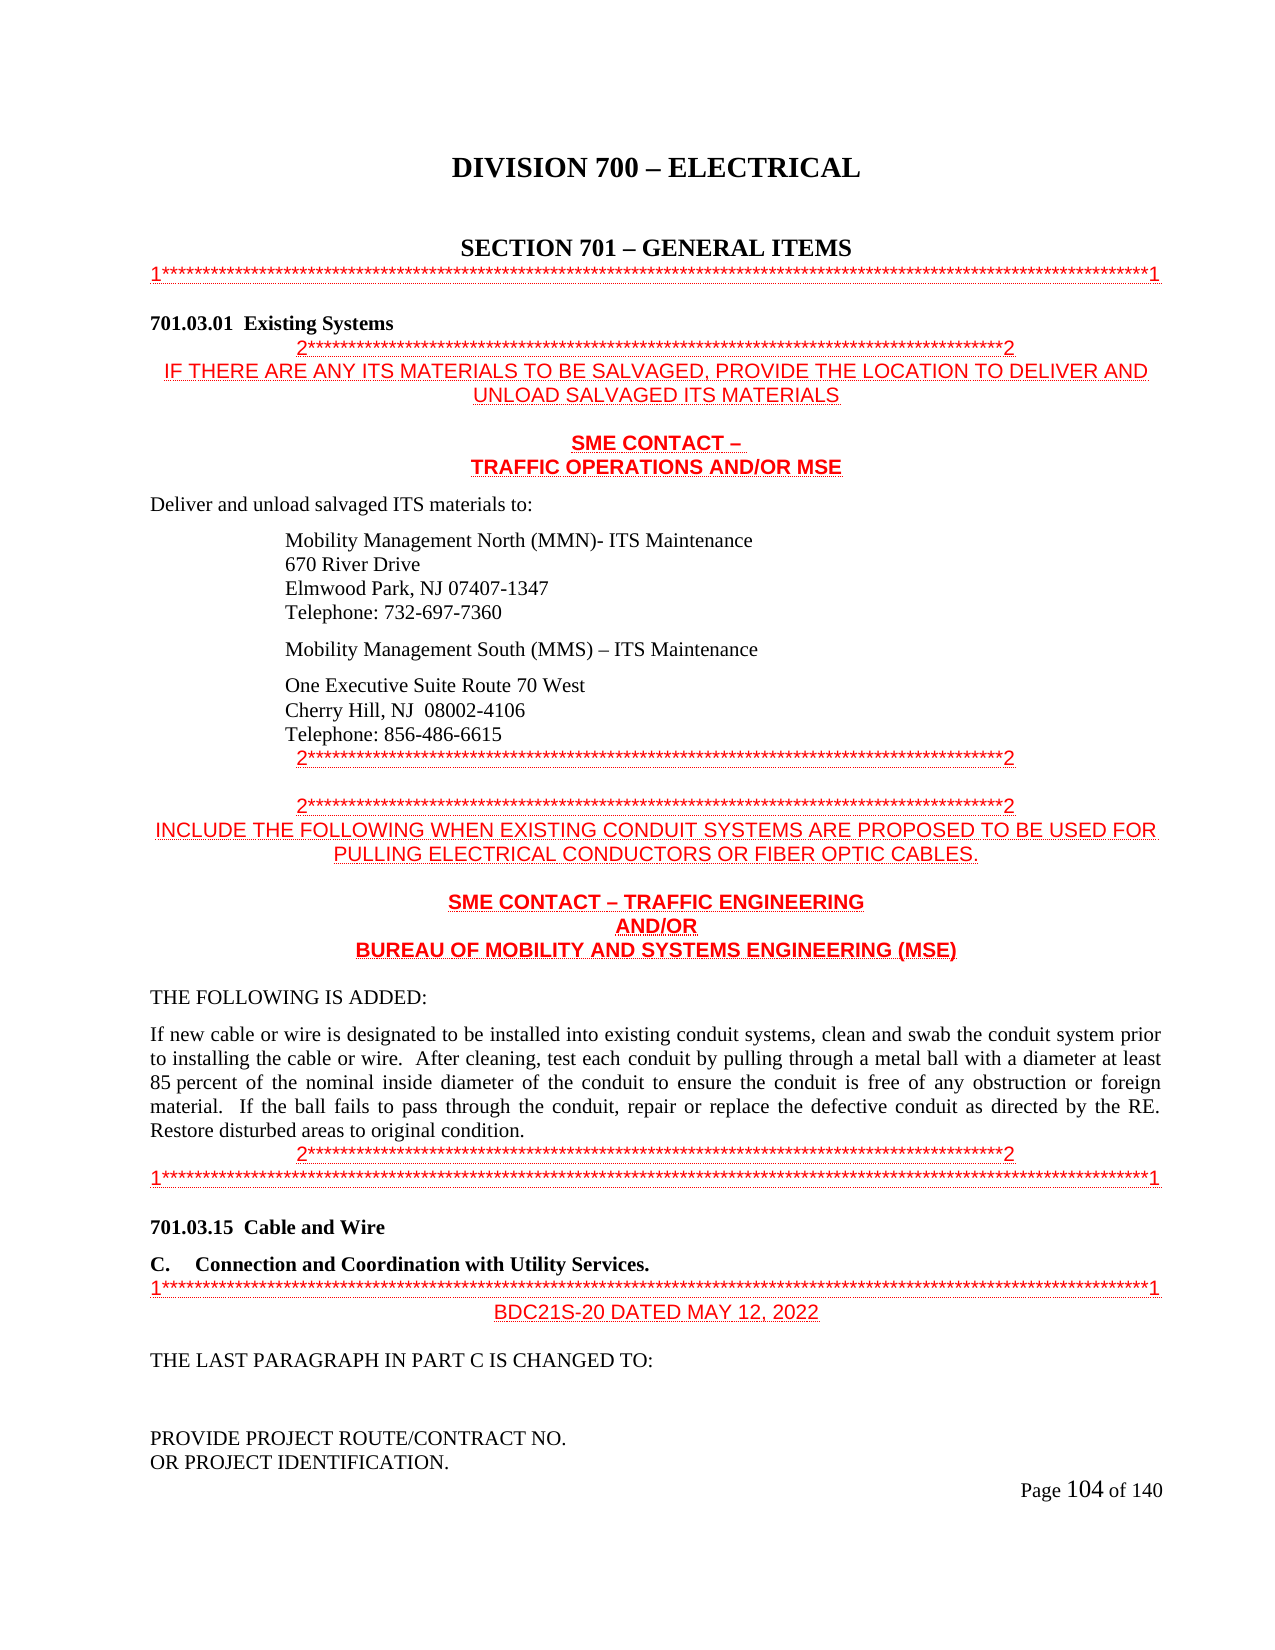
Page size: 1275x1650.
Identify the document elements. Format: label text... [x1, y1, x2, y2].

text THE LAST PARAGRAPH in Part C IS CHANGED TO: [150, 1348, 1162, 1372]
text 1**************************************************************************************************************************1 [150, 1276, 1162, 1300]
list Telephone: 732-697-7360 [285, 600, 1162, 624]
text Division 700 – Electrical [150, 150, 1162, 183]
text SME CONTACT – [150, 431, 1162, 455]
list 670 River Drive [285, 552, 1162, 576]
list Elmwood Park, NJ 07407-1347 [285, 576, 1162, 600]
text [150, 262, 1162, 286]
text 1**************************************************************************************************************************1 [150, 1166, 1162, 1190]
text Section 701 – General Items [150, 233, 1162, 262]
text 701.03.01 Existing Systems [150, 311, 1162, 335]
list Mobility Management North (MMN)- ITS Maintenance [285, 528, 1162, 552]
text C. Connection and Coordination with Utility Services. [150, 1252, 1162, 1276]
text Deliver and unload salvaged ITS materials to: [150, 492, 1162, 516]
text If new cable or wire is designated to be installed into existing conduit systems, clean and swab the conduit system prior to installing the cable or wire. After cleaning, test each conduit by pulling through a metal ball with a diameter at least 85 percent of the nominal inside diameter of the conduit to ensure the conduit is free of any obstruction or foreign material. If the ball fails to pass through the conduit, repair or replace the defective conduit as directed by the RE. Restore disturbed areas to original condition. [150, 1022, 1162, 1142]
list One Executive Suite Route 70 West [285, 673, 1162, 697]
text and/or [150, 913, 1162, 937]
text BDC21s-20 dated MAY 12, 2022 [150, 1300, 1162, 1324]
text 2**************************************************************************************2 [150, 746, 1162, 769]
text 2**************************************************************************************2 [150, 1142, 1162, 1166]
text 2**************************************************************************************2 [150, 794, 1162, 818]
text SME CONTACT – traffic engineering [150, 889, 1162, 913]
text traffic operations and/or mse [150, 455, 1162, 479]
text THE FOLLOWING IS ADDED: [150, 985, 1162, 1009]
list Telephone: 856-486-6615 [285, 722, 1162, 746]
text 701.03.15 Cable and Wire [150, 1215, 1162, 1239]
list Cherry Hill, NJ 08002-4106 [285, 697, 1162, 722]
list Mobility Management South (MMS) – ITS Maintenance [285, 637, 1162, 661]
text 2**************************************************************************************2 [150, 335, 1162, 359]
text Bureau of Mobility and Systems Engineering (MSE) [150, 937, 1162, 961]
text inCLUDE THE FOLLOWING WHEN EXISTING CONDUIT SYSTEMS ARE PROPOSED TO BE USED for PULLING electrical CONDUCTORS OR FIBER OPTIC CABLES. [150, 818, 1162, 866]
text if there are any its materials to be salvaged, provide the location to deliver and unload salvaged its materials [150, 359, 1162, 407]
